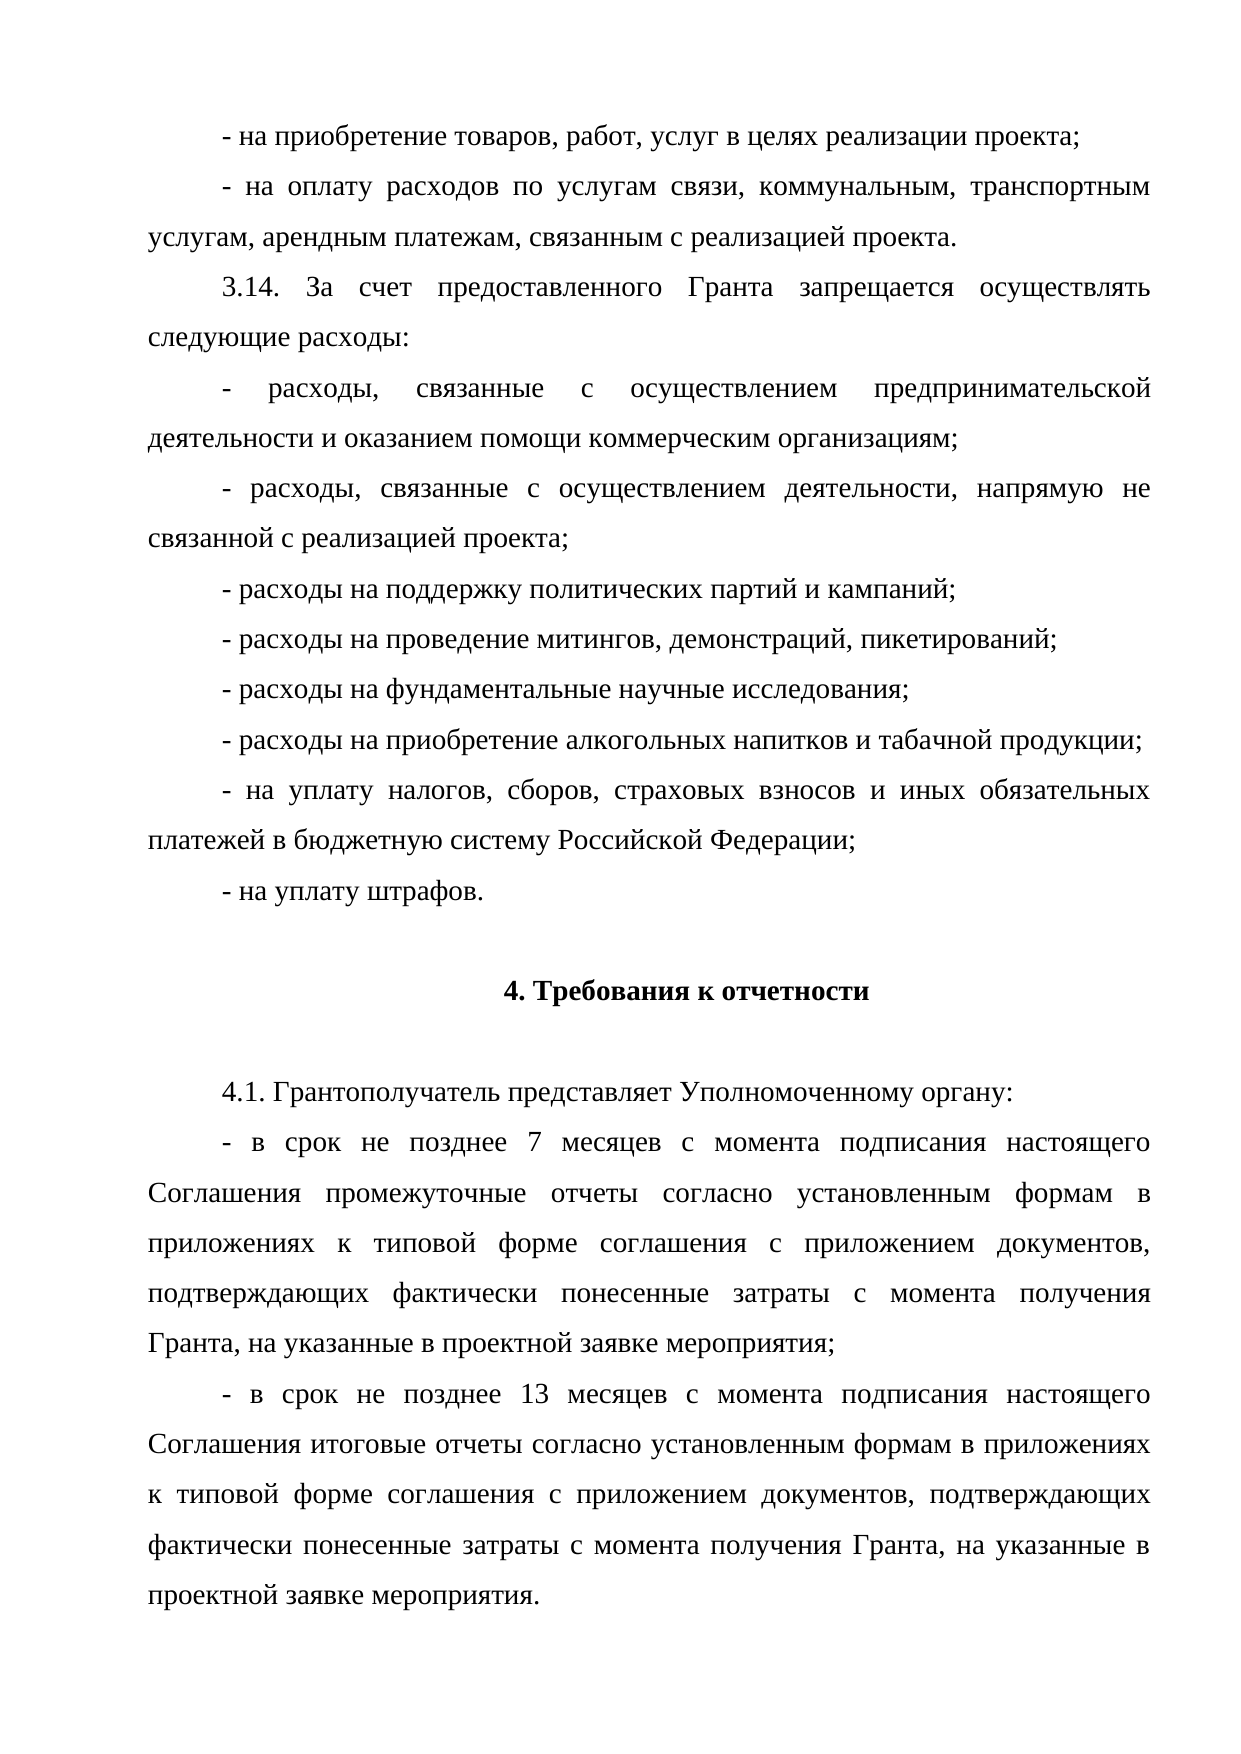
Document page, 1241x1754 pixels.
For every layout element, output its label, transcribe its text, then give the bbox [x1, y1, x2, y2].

title - расходы на фундаментальные научные исследования; [148, 672, 1152, 705]
title 4.1. Грантополучатель представляет Уполномоченному органу: [148, 1074, 1152, 1108]
title - на уплату штрафов. [148, 873, 1152, 906]
title - расходы на поддержку политических партий и кампаний; [148, 571, 1152, 604]
title - на приобретение товаров, работ, услуг в целях реализации проекта; [148, 118, 1152, 152]
title - расходы, связанные с осуществлением деятельности, напрямую не связанной с реализацией проекта; [148, 470, 1152, 554]
text 4. Требования к отчетности [148, 973, 1152, 1007]
title - расходы на проведение митингов, демонстраций, пикетирований; [148, 621, 1152, 655]
title - в срок не позднее 7 месяцев с момента подписания настоящего Соглашения промежуточные отчеты согласно установленным формам в приложениях к типовой форме соглашения с приложением документов, подтверждающих фактически понесенные затраты с момента получения Гранта, на указанные в проектной заявке мероприятия; [148, 1124, 1152, 1359]
title - в срок не позднее 13 месяцев с момента подписания настоящего Соглашения итоговые отчеты согласно установленным формам в приложениях к типовой форме соглашения с приложением документов, подтверждающих фактически понесенные затраты с момента получения Гранта, на указанные в проектной заявке мероприятия. [148, 1376, 1152, 1611]
title - расходы, связанные с осуществлением предпринимательской деятельности и оказанием помощи коммерческим организациям; [148, 370, 1152, 453]
title 3.14. За счет предоставленного Гранта запрещается осуществлять следующие расходы: [148, 269, 1152, 353]
title - на уплату налогов, сборов, страховых взносов и иных обязательных платежей в бюджетную систему Российской Федерации; [148, 772, 1152, 856]
title - расходы на приобретение алкогольных напитков и табачной продукции; [148, 722, 1152, 755]
title - на оплату расходов по услугам связи, коммунальным, транспортным услугам, арендным платежам, связанным с реализацией проекта. [148, 168, 1152, 252]
